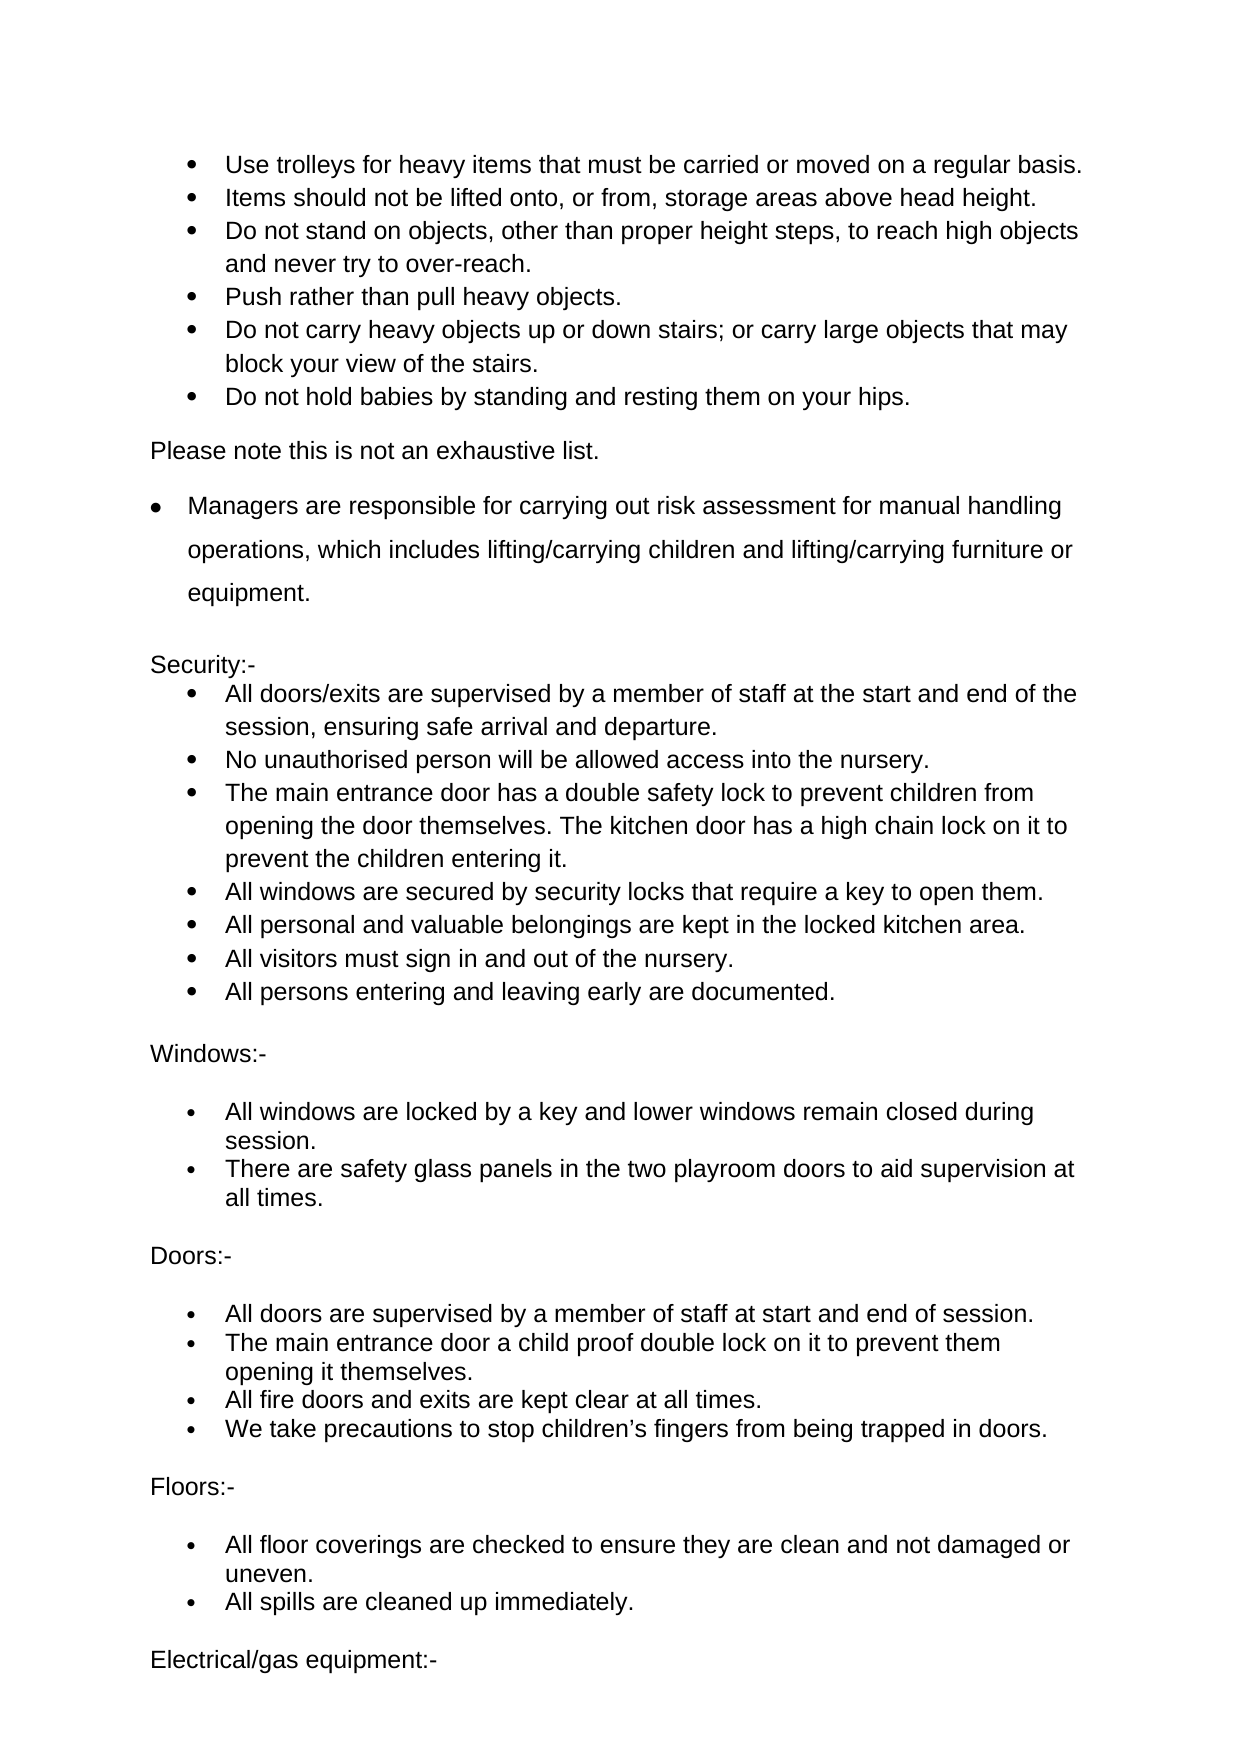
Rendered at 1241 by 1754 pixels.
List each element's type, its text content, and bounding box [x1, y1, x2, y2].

list All visitors must sign in and out of the nursery. [187, 944, 1090, 972]
list All fire doors and exits are kept clear at all times. [187, 1385, 1090, 1414]
list All spills are cleaned up immediately. [187, 1587, 1090, 1616]
list Do not hold babies by standing and resting them on your hips. [187, 382, 1090, 411]
list Items should not be lifted onto, or from, storage areas above head height. [187, 183, 1090, 212]
list All doors/exits are supervised by a member of staff at the start and end of the session, ensuring safe arrival and departure. [187, 679, 1090, 741]
list We take precautions to stop children’s fingers from being trapped in doors. [187, 1414, 1090, 1443]
list Do not stand on objects, other than proper height steps, to reach high objects and never try to over-reach. [187, 216, 1090, 278]
text Security:- [150, 650, 1090, 679]
list All floor coverings are checked to ensure they are clean and not damaged or uneven. [187, 1530, 1090, 1587]
list Managers are responsible for carrying out risk assessment for manual handling operations, which includes lifting/carrying children and lifting/carrying furniture or equipment. [150, 491, 1090, 607]
list All persons entering and leaving early are documented. [187, 977, 1090, 1006]
list The main entrance door a child proof double lock on it to prevent them opening it themselves. [187, 1328, 1090, 1385]
list The main entrance door has a double safety lock to prevent children from opening the door themselves. The kitchen door has a high chain lock on it to prevent the children entering it. [187, 778, 1090, 873]
list All personal and valuable belongings are kept in the locked kitchen area. [187, 911, 1090, 939]
list Use trolleys for heavy items that must be carried or moved on a regular basis. [187, 150, 1090, 179]
list Do not carry heavy objects up or down stairs; or carry large objects that may block your view of the stairs. [187, 316, 1090, 377]
text Doors:- [150, 1241, 1090, 1270]
list All windows are locked by a key and lower windows remain closed during session. [187, 1097, 1090, 1154]
list There are safety glass panels in the two playroom doors to aid supervision at all times. [187, 1154, 1090, 1212]
list All doors are supervised by a member of staff at start and end of session. [187, 1299, 1090, 1328]
text Floors:- [150, 1472, 1090, 1501]
list Push rather than pull heavy objects. [187, 282, 1090, 311]
list No unauthorised person will be allowed access into the nursery. [187, 745, 1090, 774]
text Please note this is not an exhaustive list. [150, 436, 1090, 464]
list All windows are secured by security locks that require a key to open them. [187, 877, 1090, 906]
text Windows:- [150, 1039, 1090, 1068]
text Electrical/gas equipment:- [150, 1645, 1090, 1674]
